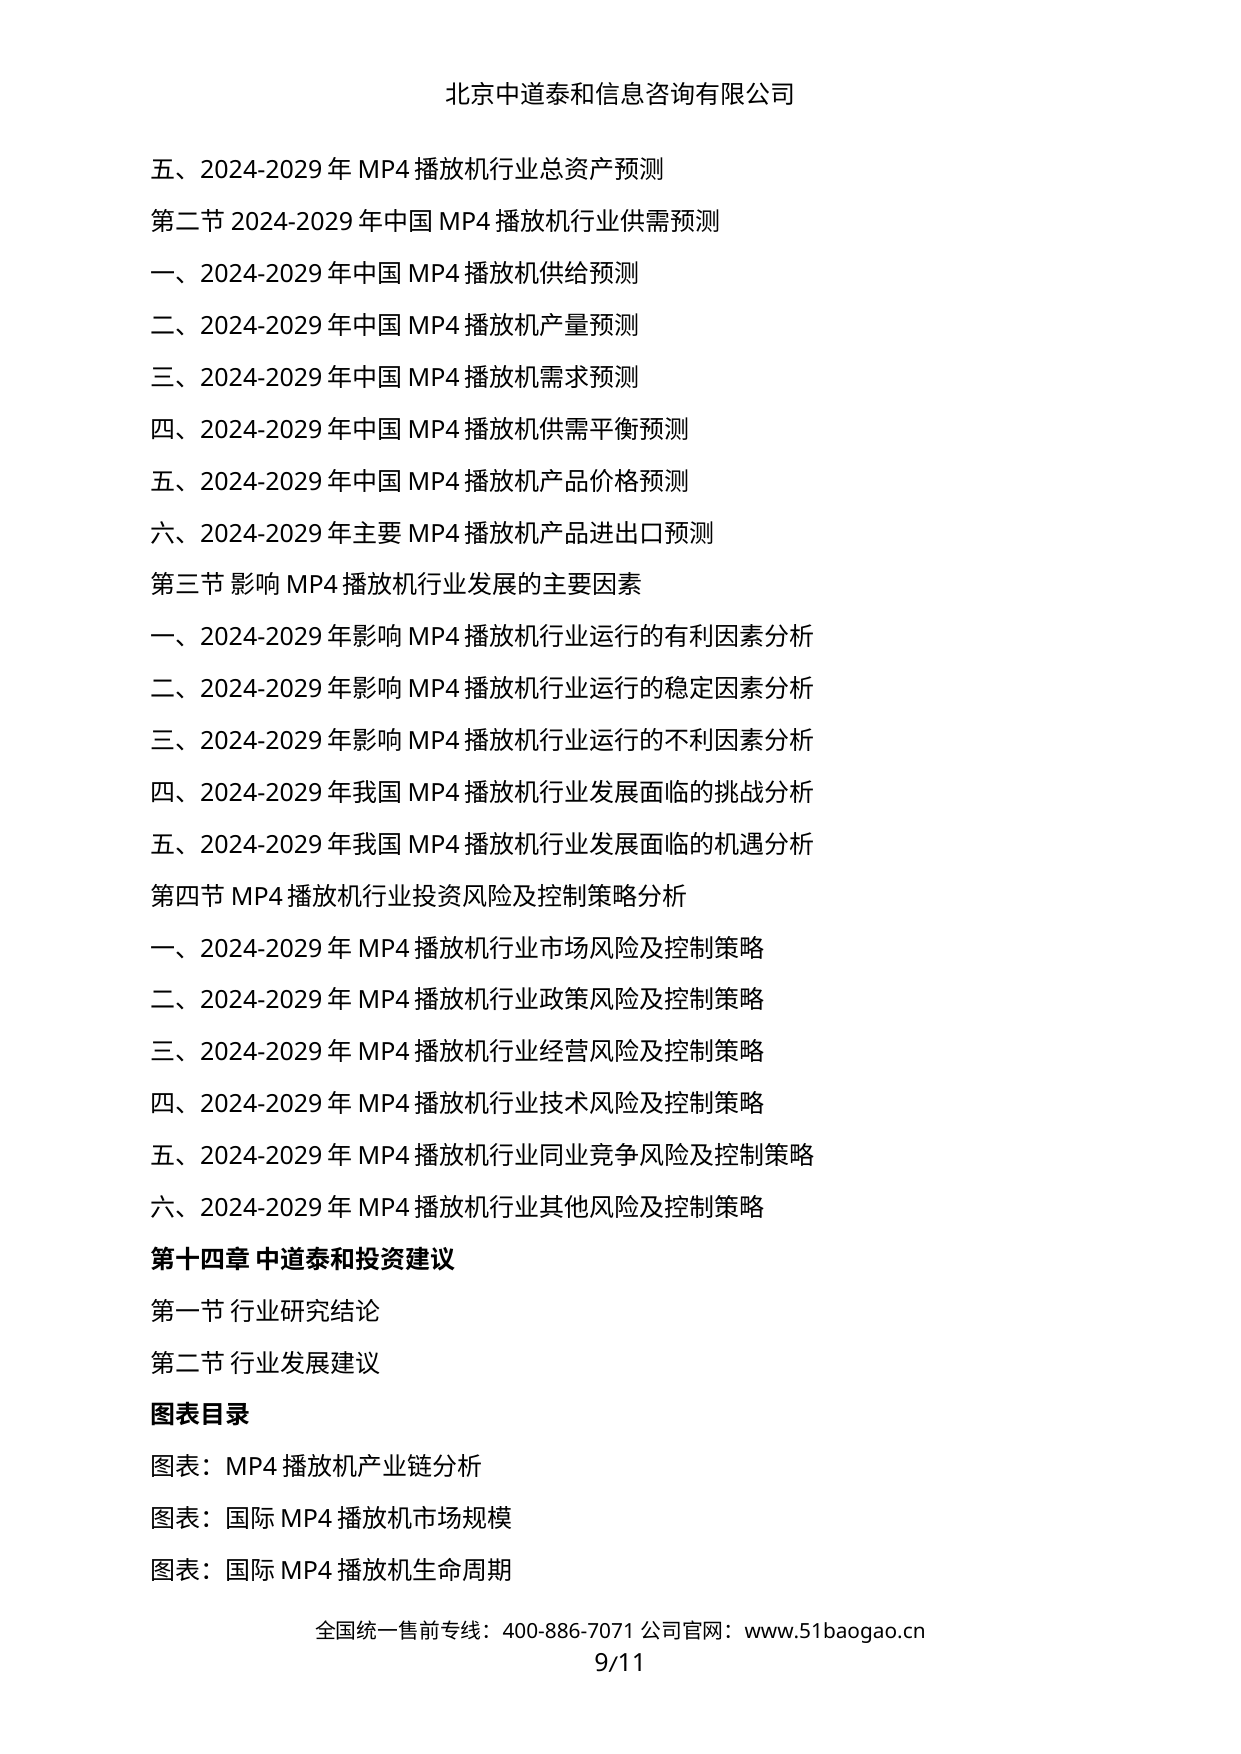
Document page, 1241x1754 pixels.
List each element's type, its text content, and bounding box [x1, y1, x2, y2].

text 一、2024-2029年MP4播放机行业市场风险及控制策略 [150, 928, 1090, 964]
text 图表：国际MP4播放机市场规模 [150, 1499, 1090, 1535]
text 三、2024-2029年中国MP4播放机需求预测 [150, 357, 1090, 394]
text 二、2024-2029年中国MP4播放机产量预测 [150, 306, 1090, 342]
text 五、2024-2029年中国MP4播放机产品价格预测 [150, 461, 1090, 497]
text 四、2024-2029年我国MP4播放机行业发展面临的挑战分析 [150, 772, 1090, 809]
text 图表目录 [150, 1395, 1090, 1431]
text 三、2024-2029年影响MP4播放机行业运行的不利因素分析 [150, 721, 1090, 757]
text 五、2024-2029年MP4播放机行业总资产预测 [150, 150, 1090, 186]
text 六、2024-2029年主要MP4播放机产品进出口预测 [150, 513, 1090, 549]
text 四、2024-2029年MP4播放机行业技术风险及控制策略 [150, 1084, 1090, 1120]
text 五、2024-2029年MP4播放机行业同业竞争风险及控制策略 [150, 1136, 1090, 1172]
text 第二节 行业发展建议 [150, 1343, 1090, 1379]
text 二、2024-2029年影响MP4播放机行业运行的稳定因素分析 [150, 669, 1090, 705]
text 第一节 行业研究结论 [150, 1291, 1090, 1327]
text 六、2024-2029年MP4播放机行业其他风险及控制策略 [150, 1187, 1090, 1224]
text 第十四章 中道泰和投资建议 [150, 1239, 1090, 1276]
text 二、2024-2029年MP4播放机行业政策风险及控制策略 [150, 980, 1090, 1016]
text 图表：国际MP4播放机生命周期 [150, 1551, 1090, 1587]
text 一、2024-2029年中国MP4播放机供给预测 [150, 254, 1090, 290]
text 第四节 MP4播放机行业投资风险及控制策略分析 [150, 876, 1090, 912]
text 第二节 2024-2029年中国MP4播放机行业供需预测 [150, 202, 1090, 238]
text 三、2024-2029年MP4播放机行业经营风险及控制策略 [150, 1032, 1090, 1068]
text 图表：MP4播放机产业链分析 [150, 1447, 1090, 1483]
text 一、2024-2029年影响MP4播放机行业运行的有利因素分析 [150, 617, 1090, 653]
text 四、2024-2029年中国MP4播放机供需平衡预测 [150, 409, 1090, 446]
text 五、2024-2029年我国MP4播放机行业发展面临的机遇分析 [150, 824, 1090, 861]
text 第三节 影响MP4播放机行业发展的主要因素 [150, 565, 1090, 601]
